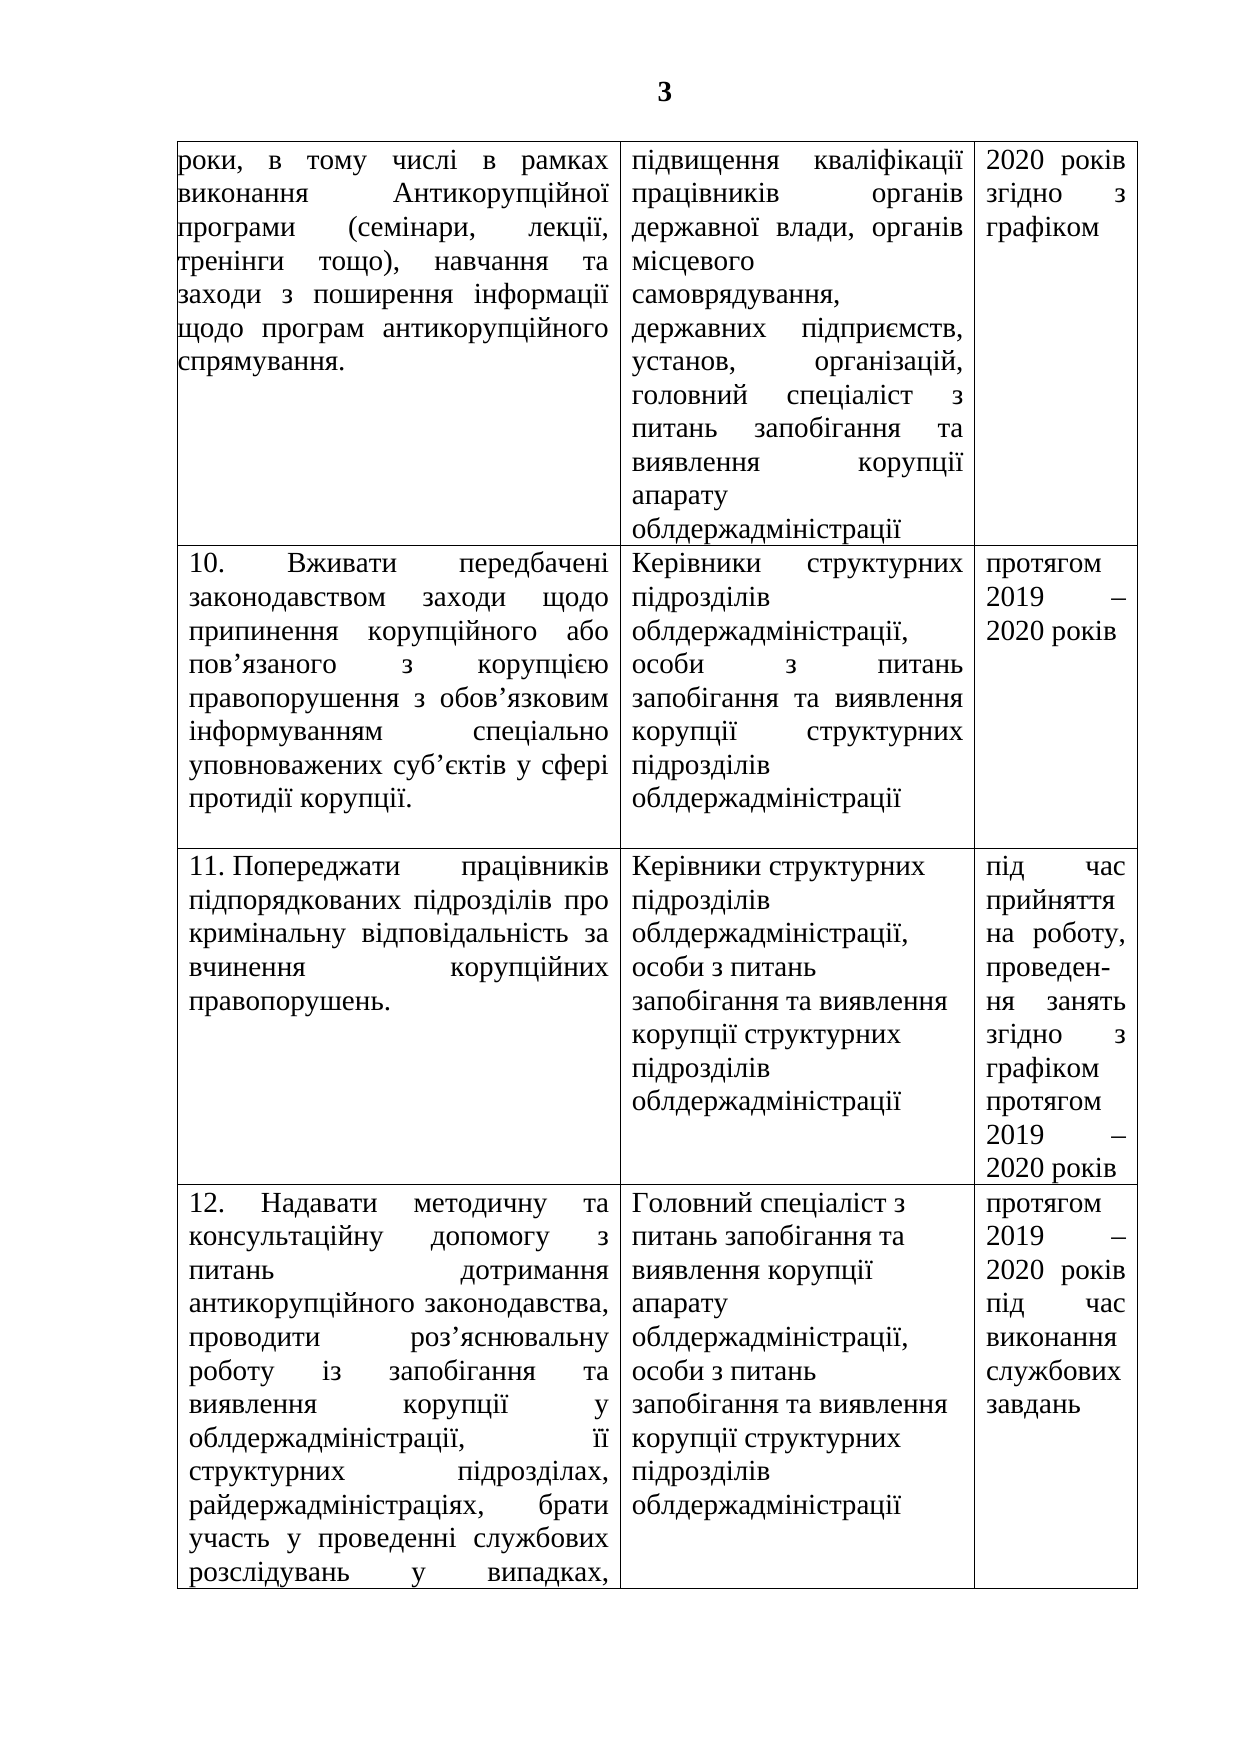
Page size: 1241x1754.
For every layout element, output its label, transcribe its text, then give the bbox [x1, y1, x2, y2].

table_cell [975, 1185, 1137, 1587]
table_cell протягом 2019 – 2020 років [975, 546, 1137, 847]
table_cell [178, 1185, 620, 1587]
table_cell під час прийняття на роботу, проведен-ня занять згідно з графіком протягом 2019 – 2020 років [975, 849, 1137, 1184]
table_cell 10. Вживати передбачені законодавством заходи щодо припинення корупційного або пов’язаного з корупцією правопорушення з обов’язковим інформуванням спеціально уповноважених суб’єктів у сфері протидії корупції. [178, 546, 620, 847]
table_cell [178, 142, 620, 544]
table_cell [621, 1185, 974, 1587]
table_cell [975, 142, 1137, 544]
table_cell Керівники структурних підрозділів облдержадміністрації, особи з питань запобігання та виявлення корупції структурних підрозділів облдержадміністрації [621, 849, 974, 1184]
table_cell 11. Попереджати працівників підпорядкованих підрозділів про кримінальну відповідальність за вчинення корупційних правопорушень. [178, 849, 620, 1184]
table_cell Керівники структурних підрозділів облдержадміністрації, особи з питань запобігання та виявлення корупції структурних підрозділів облдержадміністрації [621, 546, 974, 847]
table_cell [621, 142, 974, 544]
